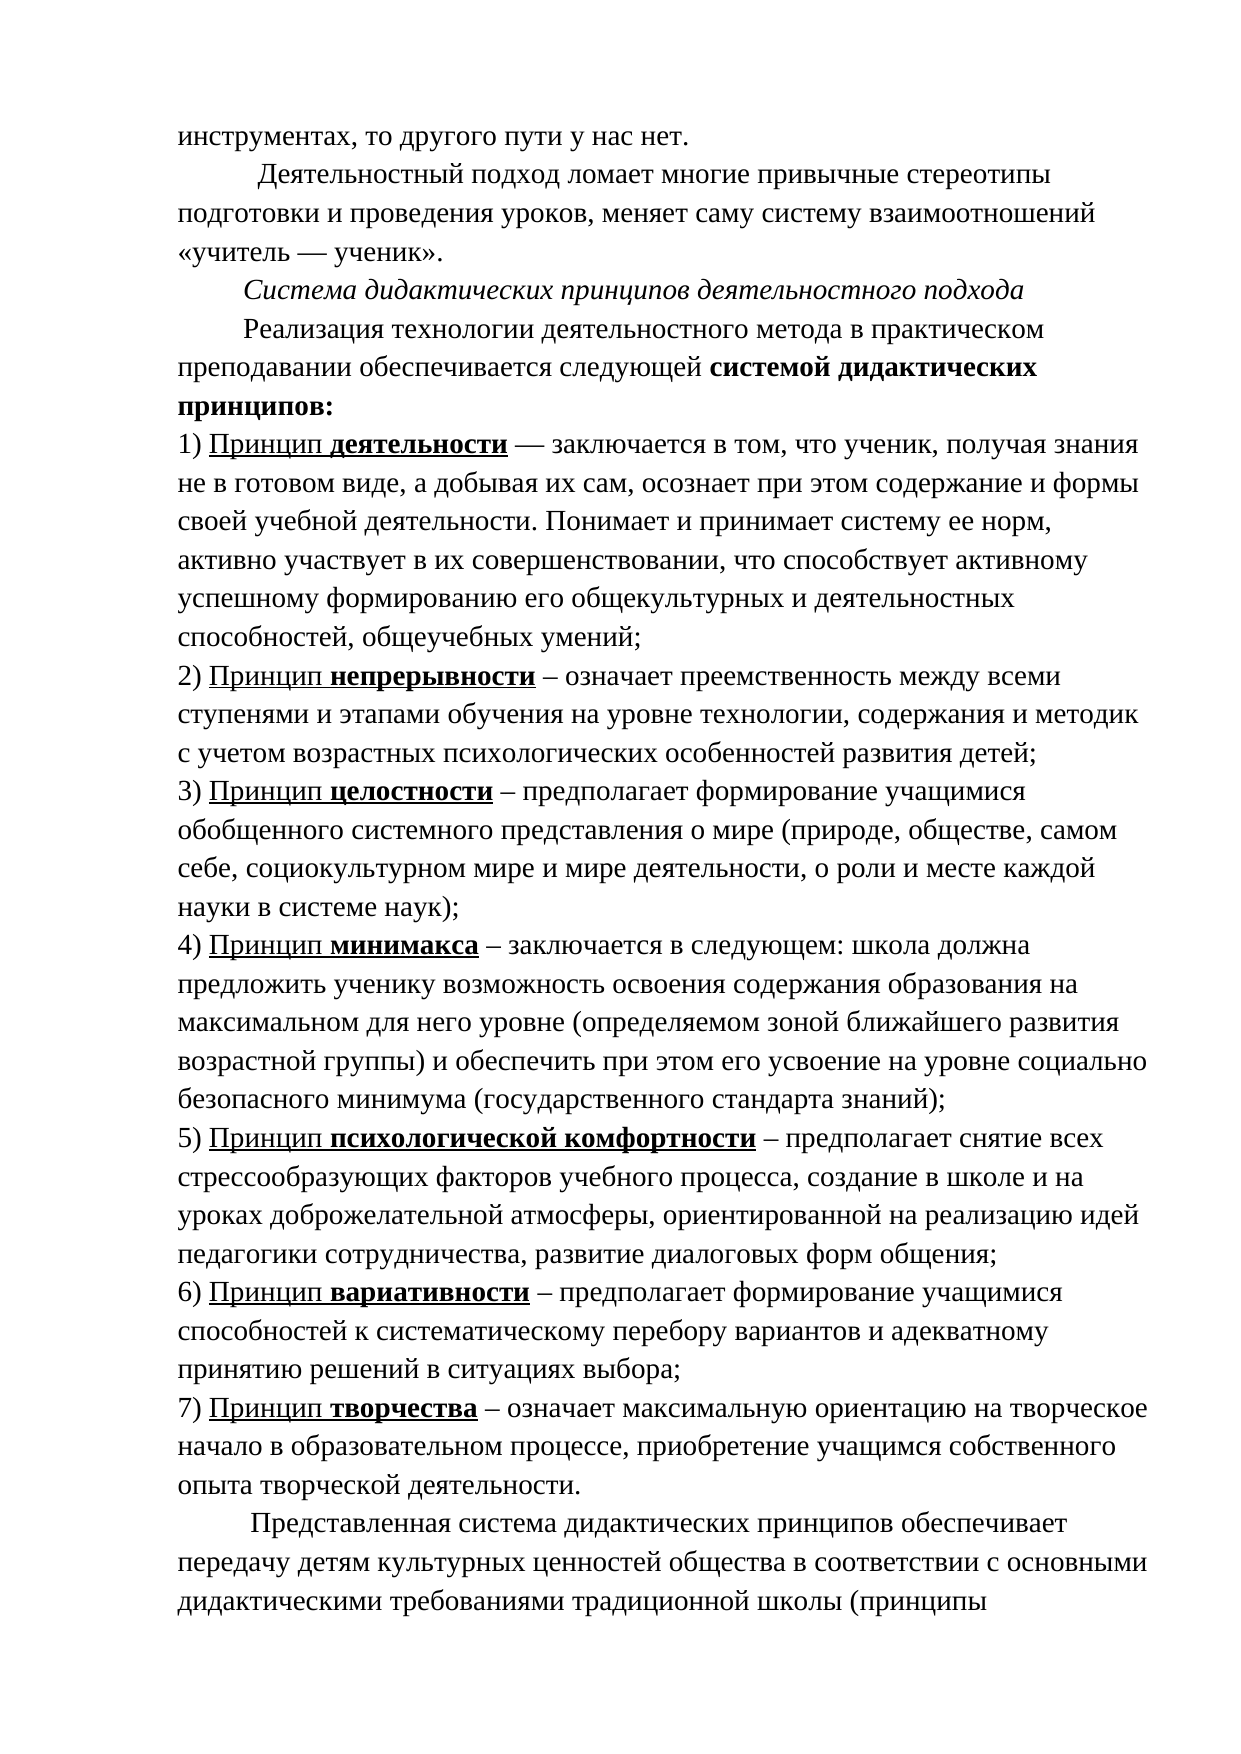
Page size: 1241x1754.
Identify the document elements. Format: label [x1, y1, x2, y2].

text [177, 118, 1152, 1616]
